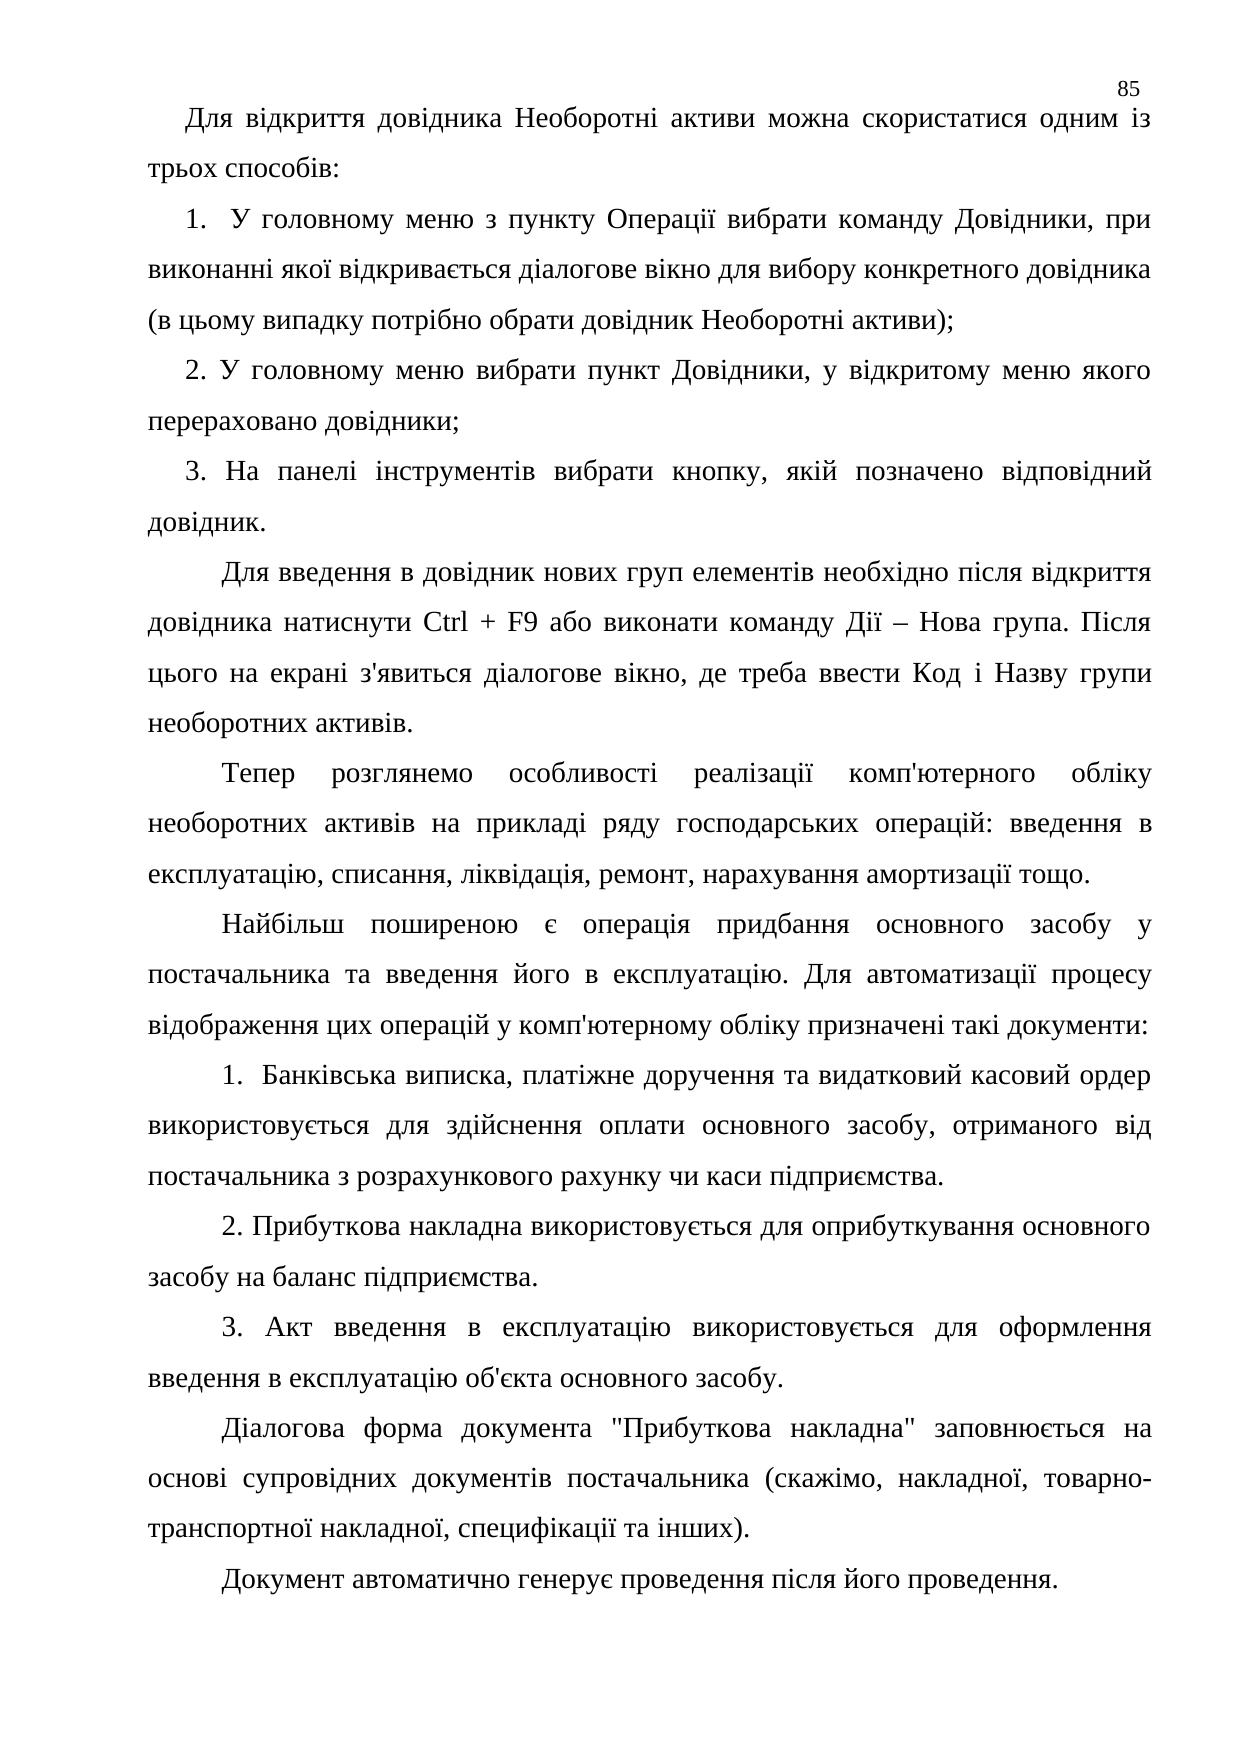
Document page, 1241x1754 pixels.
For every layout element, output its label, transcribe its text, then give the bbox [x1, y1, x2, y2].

list Прибуткова накладна використовується для оприбуткування основного засобу на баланс підприємства. [148, 1208, 1151, 1292]
text Документ автоматично генерує проведення після його проведення. [221, 1561, 1203, 1594]
text Для введення в довідник нових груп елементів необхідно після відкриття довідника натиснути Сtrl + F9 або виконати команду Дії ‒ Нова група. Після цього на екрані з'явиться діалогове вікно, де треба ввести Код і Назву групи необоротних активів. [148, 554, 1152, 738]
list У головному меню з пункту Операції вибрати команду Довідники, при виконанні якої відкривається діалогове вікно для вибору конкретного довідника (в цьому випадку потрібно обрати довідник Необоротні активи); [148, 201, 1152, 335]
text Діалогова форма документа "Прибуткова накладна" заповнюється на основі супровідних документів постачальника (скажімо, накладної, товарно- транспортної накладної, специфікації та інших). [148, 1410, 1152, 1544]
text Для відкриття довідника Необоротні активи можна скористатися одним із трьох способів: [148, 100, 1152, 184]
list У головному меню вибрати пункт Довідники, у відкритому меню якого перераховано довідники; [148, 352, 1152, 436]
list Банківська виписка, платіжне доручення та видатковий касовий ордер використовується для здійснення оплати основного засобу, отриманого від постачальника з розрахункового рахунку чи каси підприємства. [148, 1057, 1152, 1191]
list Акт введення в експлуатацію використовується для оформлення введення в експлуатацію об'єкта основного засобу. [148, 1309, 1152, 1393]
text Найбільш поширеною є операція придбання основного засобу у постачальника та введення його в експлуатацію. Для автоматизації процесу відображення цих операцій у комп'ютерному обліку призначені такі документи: [148, 906, 1152, 1040]
text Тепер розглянемо особливості реалізації комп'ютерного обліку необоротних активів на прикладі ряду господарських операцій: введення в експлуатацію, списання, ліквідація, ремонт, нарахування амортизації тощо. [148, 755, 1152, 889]
list На панелі інструментів вибрати кнопку, якій позначено відповідний довідник. [148, 453, 1152, 537]
